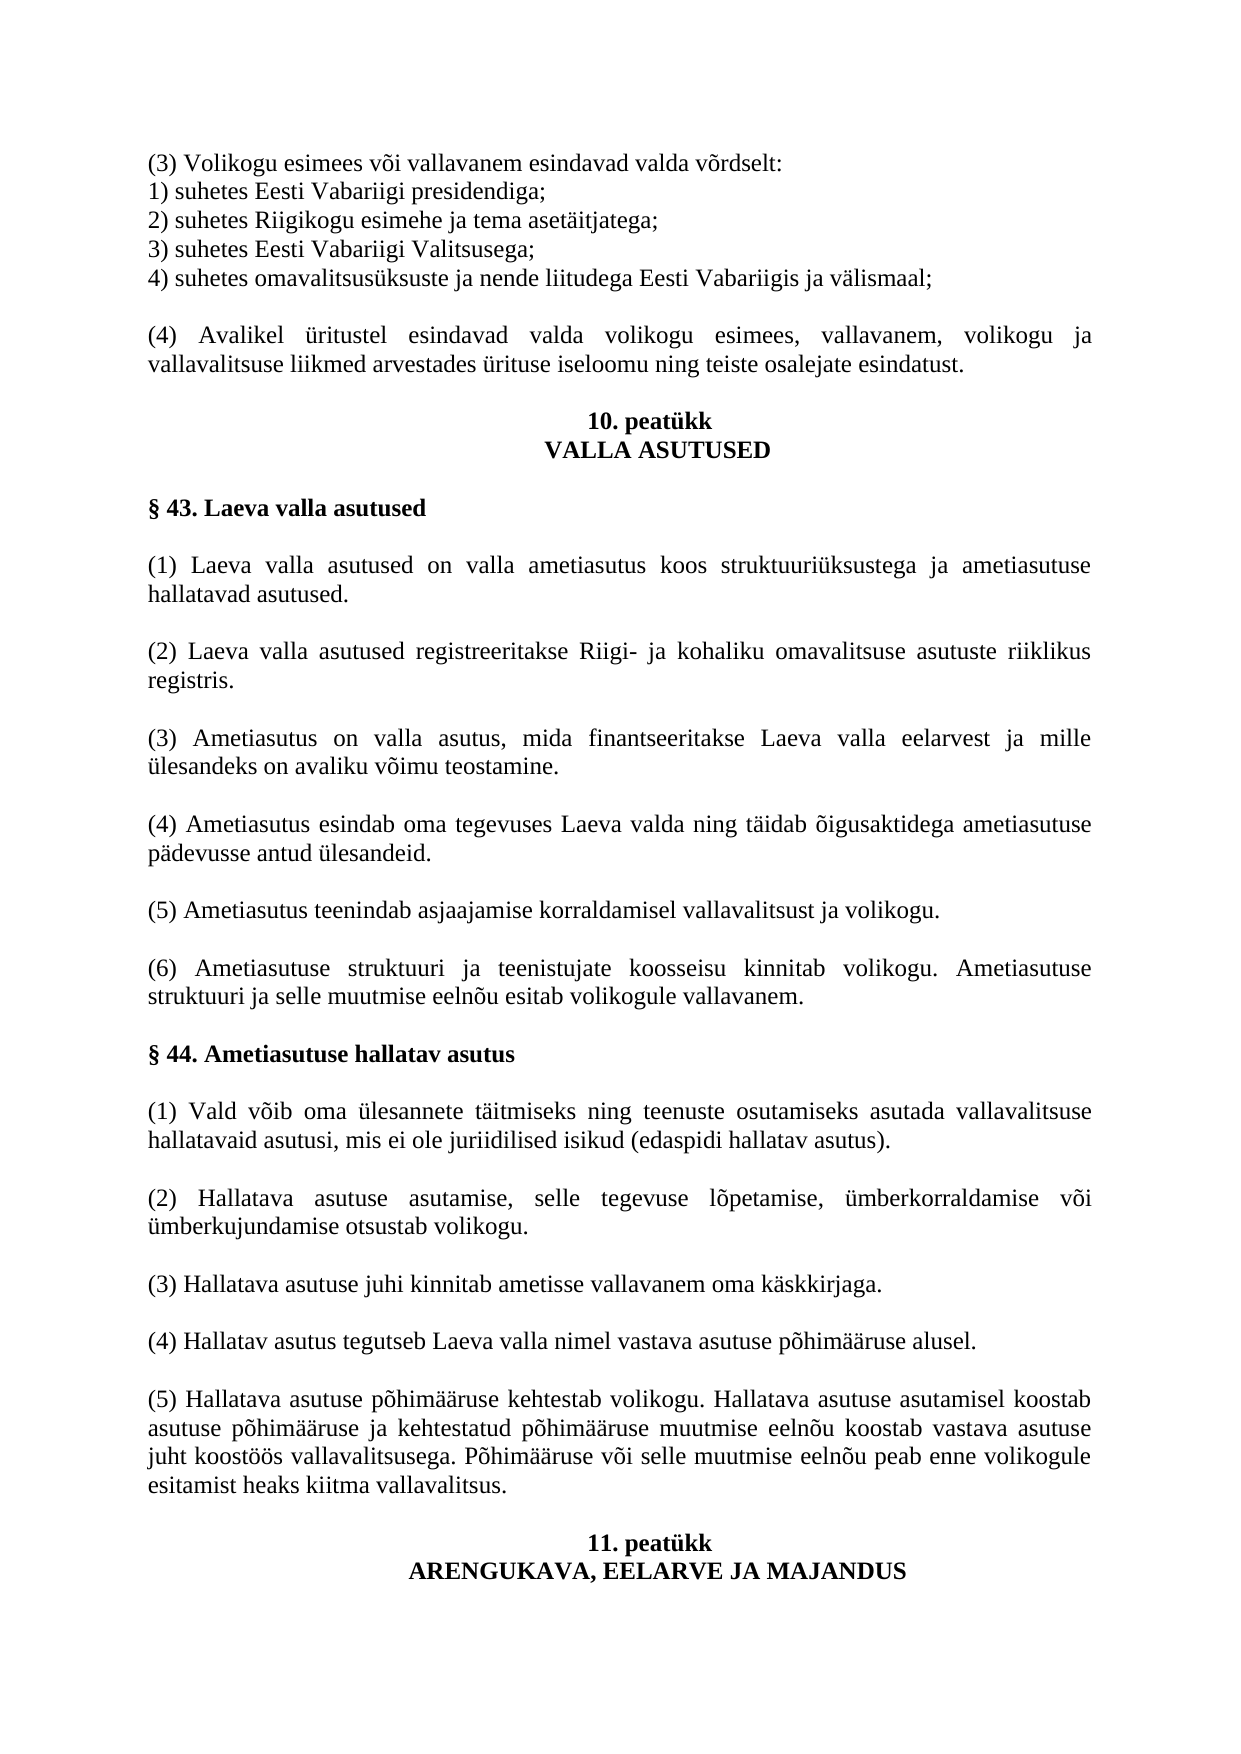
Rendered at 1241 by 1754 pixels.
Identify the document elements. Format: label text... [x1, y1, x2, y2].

text (3) Ametiasutus on valla asutus, mida finantseeritakse Laeva valla eelarvest ja mille ülesandeks on avaliku võimu teostamine. [148, 723, 1093, 780]
text ARENGUKAVA, EELARVE JA MAJANDUS [223, 1556, 1093, 1585]
text (4) Avalikel üritustel esindavad valda volikogu esimees, vallavanem, volikogu ja vallavalitsuse liikmed arvestades ürituse iseloomu ning teiste osalejate esindatust. [148, 320, 1093, 378]
text (1) Laeva valla asutused on valla ametiasutus koos struktuuriüksustega ja ametiasutuse hallatavad asutused. [148, 550, 1093, 608]
text (1) Vald võib oma ülesannete täitmiseks ning teenuste osutamiseks asutada vallavalitsuse hallatavaid asutusi, mis ei ole juriidilised isikud (edaspidi hallatav asutus). [148, 1096, 1093, 1154]
list peatükk [207, 406, 1093, 435]
text (5) Hallatava asutuse põhimääruse kehtestab volikogu. Hallatava asutuse asutamisel koostab asutuse põhimääruse ja kehtestatud põhimääruse muutmise eelnõu koostab vastava asutuse juht koostöös vallavalitsusega. Põhimääruse või selle muutmise eelnõu peab enne volikogule esitamist heaks kiitma vallavalitsus. [148, 1384, 1093, 1499]
text (4) Hallatav asutus tegutseb Laeva valla nimel vastava asutuse põhimääruse alusel. [148, 1326, 1093, 1355]
text § 44. Ametiasutuse hallatav asutus [148, 1039, 1093, 1068]
text 3) suhetes Eesti Vabariigi Valitsusega; [148, 234, 1093, 263]
list peatükk [207, 1528, 1093, 1556]
text 1) suhetes Eesti Vabariigi presidendiga; [148, 176, 1093, 205]
text (3) Volikogu esimees või vallavanem esindavad valda võrdselt: [148, 148, 1093, 176]
text (2) Laeva valla asutused registreeritakse Riigi- ja kohaliku omavalitsuse asutuste riiklikus registris. [148, 636, 1093, 694]
text 4) suhetes omavalitsusüksuste ja nende liitudega Eesti Vabariigis ja välismaal; [148, 263, 1093, 291]
text (3) Hallatava asutuse juhi kinnitab ametisse vallavanem oma käskkirjaga. [148, 1269, 1093, 1298]
text VALLA ASUTUSED [223, 435, 1093, 464]
text 2) suhetes Riigikogu esimehe ja tema asetäitjatega; [148, 205, 1093, 234]
text (2) Hallatava asutuse asutamise, selle tegevuse lõpetamise, ümberkorraldamise või ümberkujundamise otsustab volikogu. [148, 1183, 1093, 1240]
text (4) Ametiasutus esindab oma tegevuses Laeva valda ning täidab õigusaktidega ametiasutuse pädevusse antud ülesandeid. [148, 809, 1093, 866]
text § 43. Laeva valla asutused [148, 493, 1093, 521]
text (5) Ametiasutus teenindab asjaajamise korraldamisel vallavalitsust ja volikogu. [148, 895, 1093, 924]
text (6) Ametiasutuse struktuuri ja teenistujate koosseisu kinnitab volikogu. Ametiasutuse struktuuri ja selle muutmise eelnõu esitab volikogule vallavanem. [148, 953, 1093, 1010]
